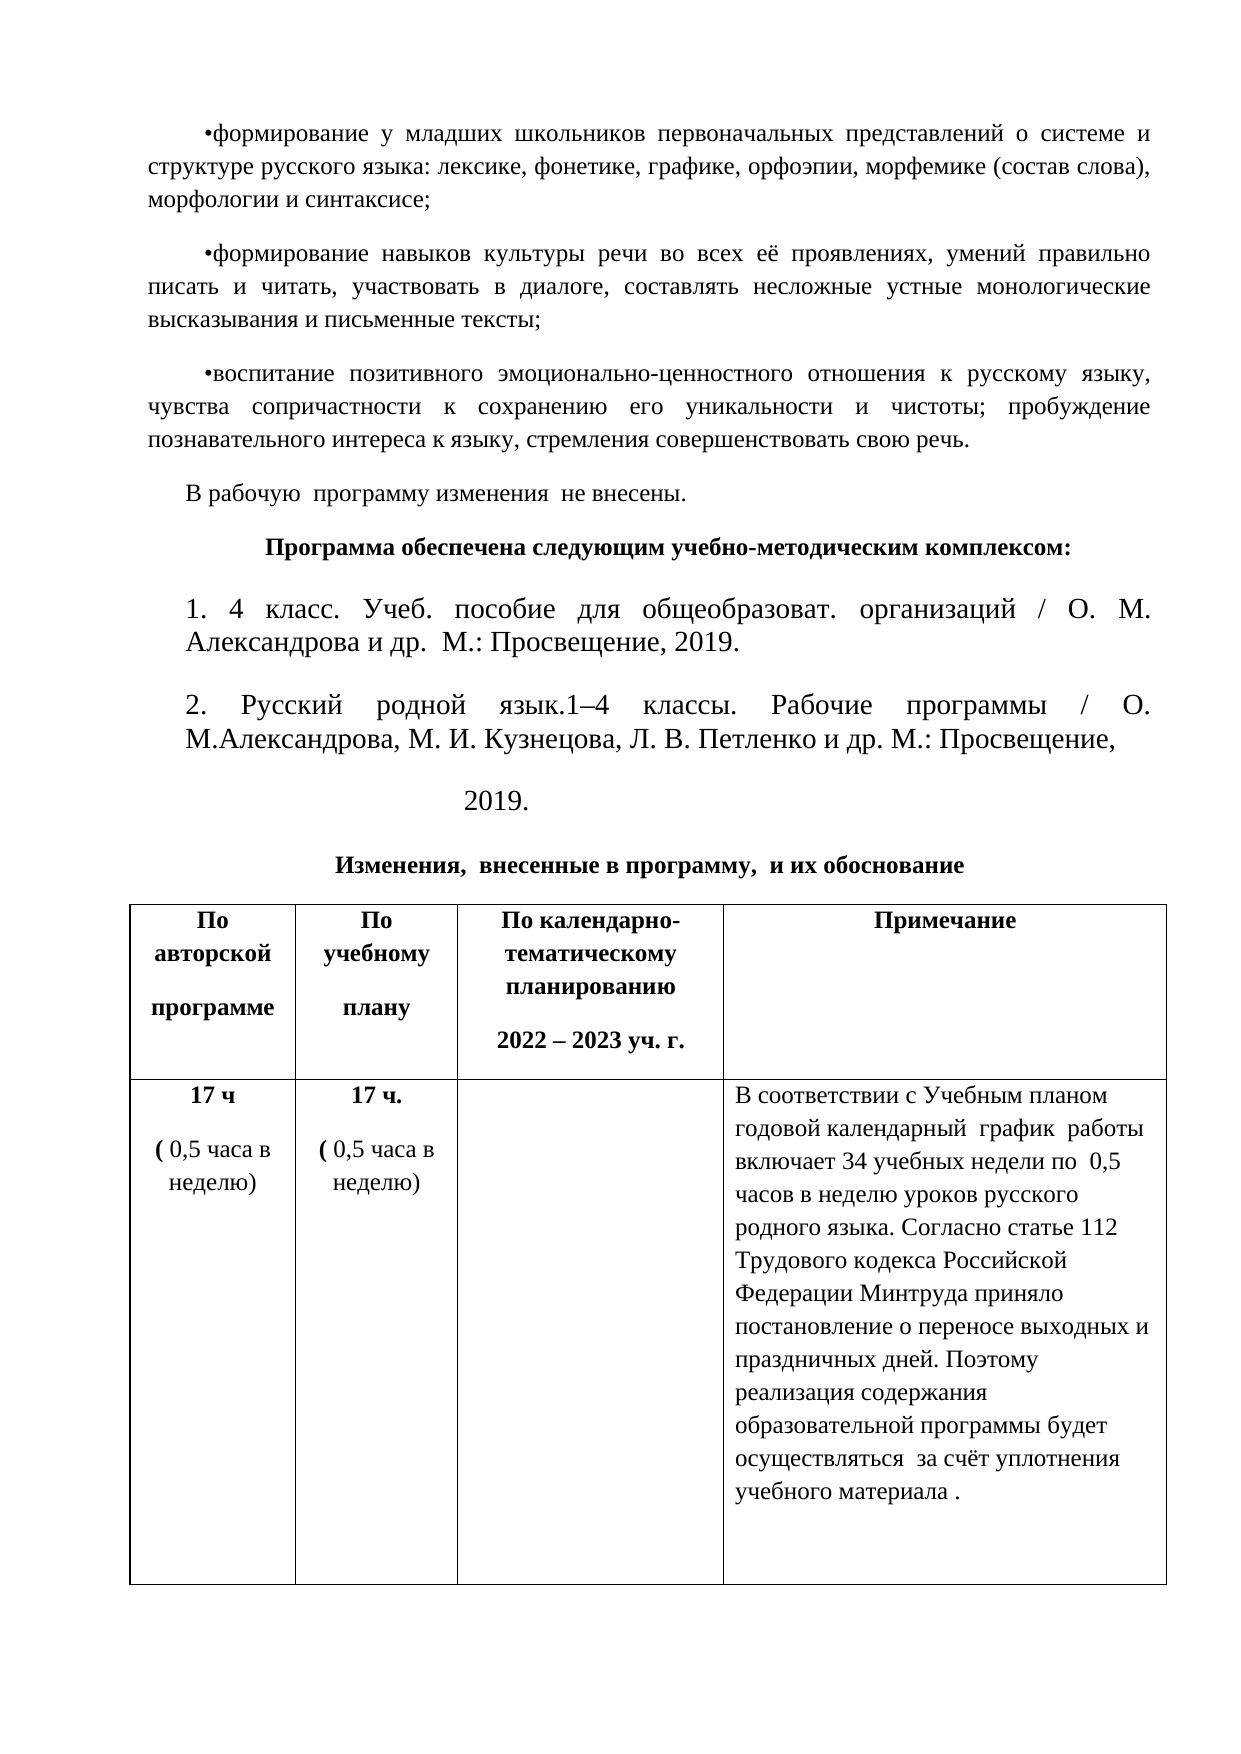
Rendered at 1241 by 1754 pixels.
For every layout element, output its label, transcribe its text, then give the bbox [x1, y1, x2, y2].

text 1. 4 класс. Учеб. пособие для общеобразоват. организаций / О. М. Александрова и др. М.: Просвещение, 2019. [185, 591, 1152, 658]
table_cell [458, 1080, 723, 1584]
text Программа обеспечена следующим учебно-методическим комплексом: [148, 532, 1152, 560]
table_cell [296, 1080, 457, 1584]
table_header По календарно-тематическому планированию 2022 – 2023 уч. г. [458, 905, 723, 1079]
text В рабочую программу изменения не внесены. [148, 478, 1152, 507]
table_header Примечание [724, 905, 1166, 1079]
text •формирование у младших школьников первоначальных представлений о системе и структуре русского языка: лексике, фонетике, графике, орфоэпии, морфемике (состав слова), морфологии и синтаксисе; [148, 118, 1152, 213]
text •воспитание позитивного эмоционально-ценностного отношения к русскому языку, чувства сопричастности к сохранению его уникальности и чистоты; пробуждение познавательного интереса к языку, стремления совершенствовать свою речь. [148, 358, 1152, 453]
text 2. Русский родной язык.1–4 классы. Рабочие программы / О. М.Александрова, М. И. Кузнецова, Л. В. Петленко и др. М.: Просвещение, [185, 687, 1152, 754]
table_header По авторской программе [131, 905, 295, 1079]
text •формирование навыков культуры речи во всех её проявлениях, умений правильно писать и читать, участвовать в диалоге, составлять несложные устные монологические высказывания и письменные тексты; [148, 238, 1152, 333]
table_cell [131, 1080, 295, 1584]
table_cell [724, 1080, 1166, 1584]
text 2019. [185, 783, 1152, 817]
text Изменения, внесенные в программу, и их обоснование [148, 851, 1152, 879]
table_header По учебному плану [296, 905, 457, 1079]
